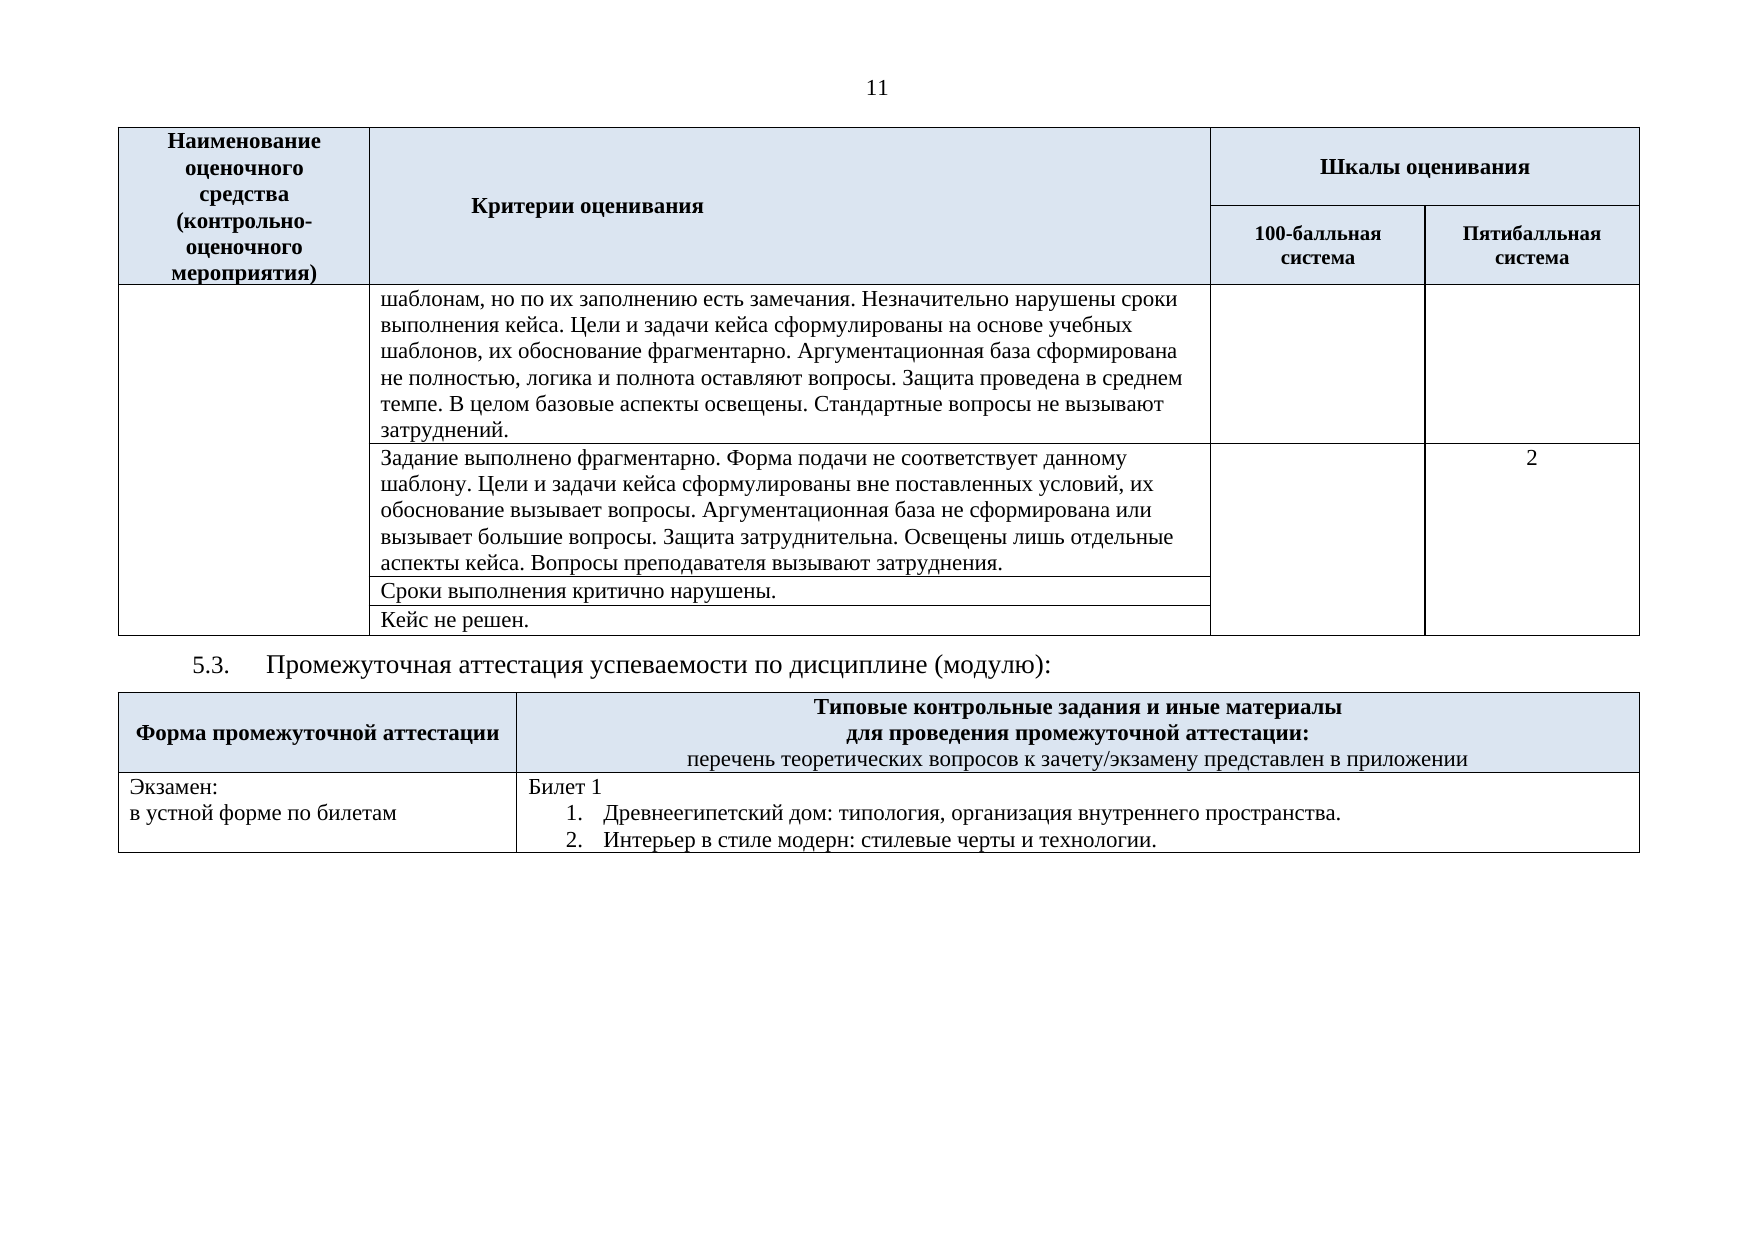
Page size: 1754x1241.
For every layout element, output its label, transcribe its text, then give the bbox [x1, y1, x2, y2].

table_cell 3 [1426, 285, 1639, 443]
table_cell Пятибалльная система [1426, 206, 1639, 284]
table_cell Экзамен: в устной форме по билетам [119, 773, 516, 852]
table_header Типовые контрольные задания и иные материалы для проведения промежуточной аттестации: перечень теоретических вопросов к зачету/экзамену представлен в приложении [517, 693, 1639, 772]
subtitle Промежуточная аттестация успеваемости по дисциплине (модулю): [192, 648, 1636, 679]
table_cell [1211, 285, 1424, 443]
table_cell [370, 285, 1210, 443]
table_cell 2 [1426, 444, 1639, 634]
table_header Форма промежуточной аттестации [119, 693, 516, 772]
table_cell Сроки выполнения критично нарушены. [370, 577, 1210, 605]
table_cell 100-балльная система [1211, 206, 1424, 284]
table_cell [1211, 444, 1424, 634]
table_header Наименование оценочного средства (контрольно-оценочного мероприятия) [119, 128, 369, 284]
table_header Критерии оценивания [370, 128, 1210, 284]
table_header Шкалы оценивания [1211, 128, 1639, 205]
table_cell Билет 1 Древнеегипетский дом: типология, организация внутреннего пространства. Интерьер в стиле модерн: стилевые черты и технологии. [517, 773, 1639, 852]
table_cell Кейс не решен. [370, 606, 1210, 634]
table_cell Задание выполнено фрагментарно. Форма подачи не соответствует данному шаблону. Цели и задачи кейса сформулированы вне поставленных условий, их обоснование вызывает вопросы. Аргументационная база не сформирована или вызывает большие вопросы. Защита затруднительна. Освещены лишь отдельные аспекты кейса. Вопросы преподавателя вызывают затруднения. [370, 444, 1210, 576]
